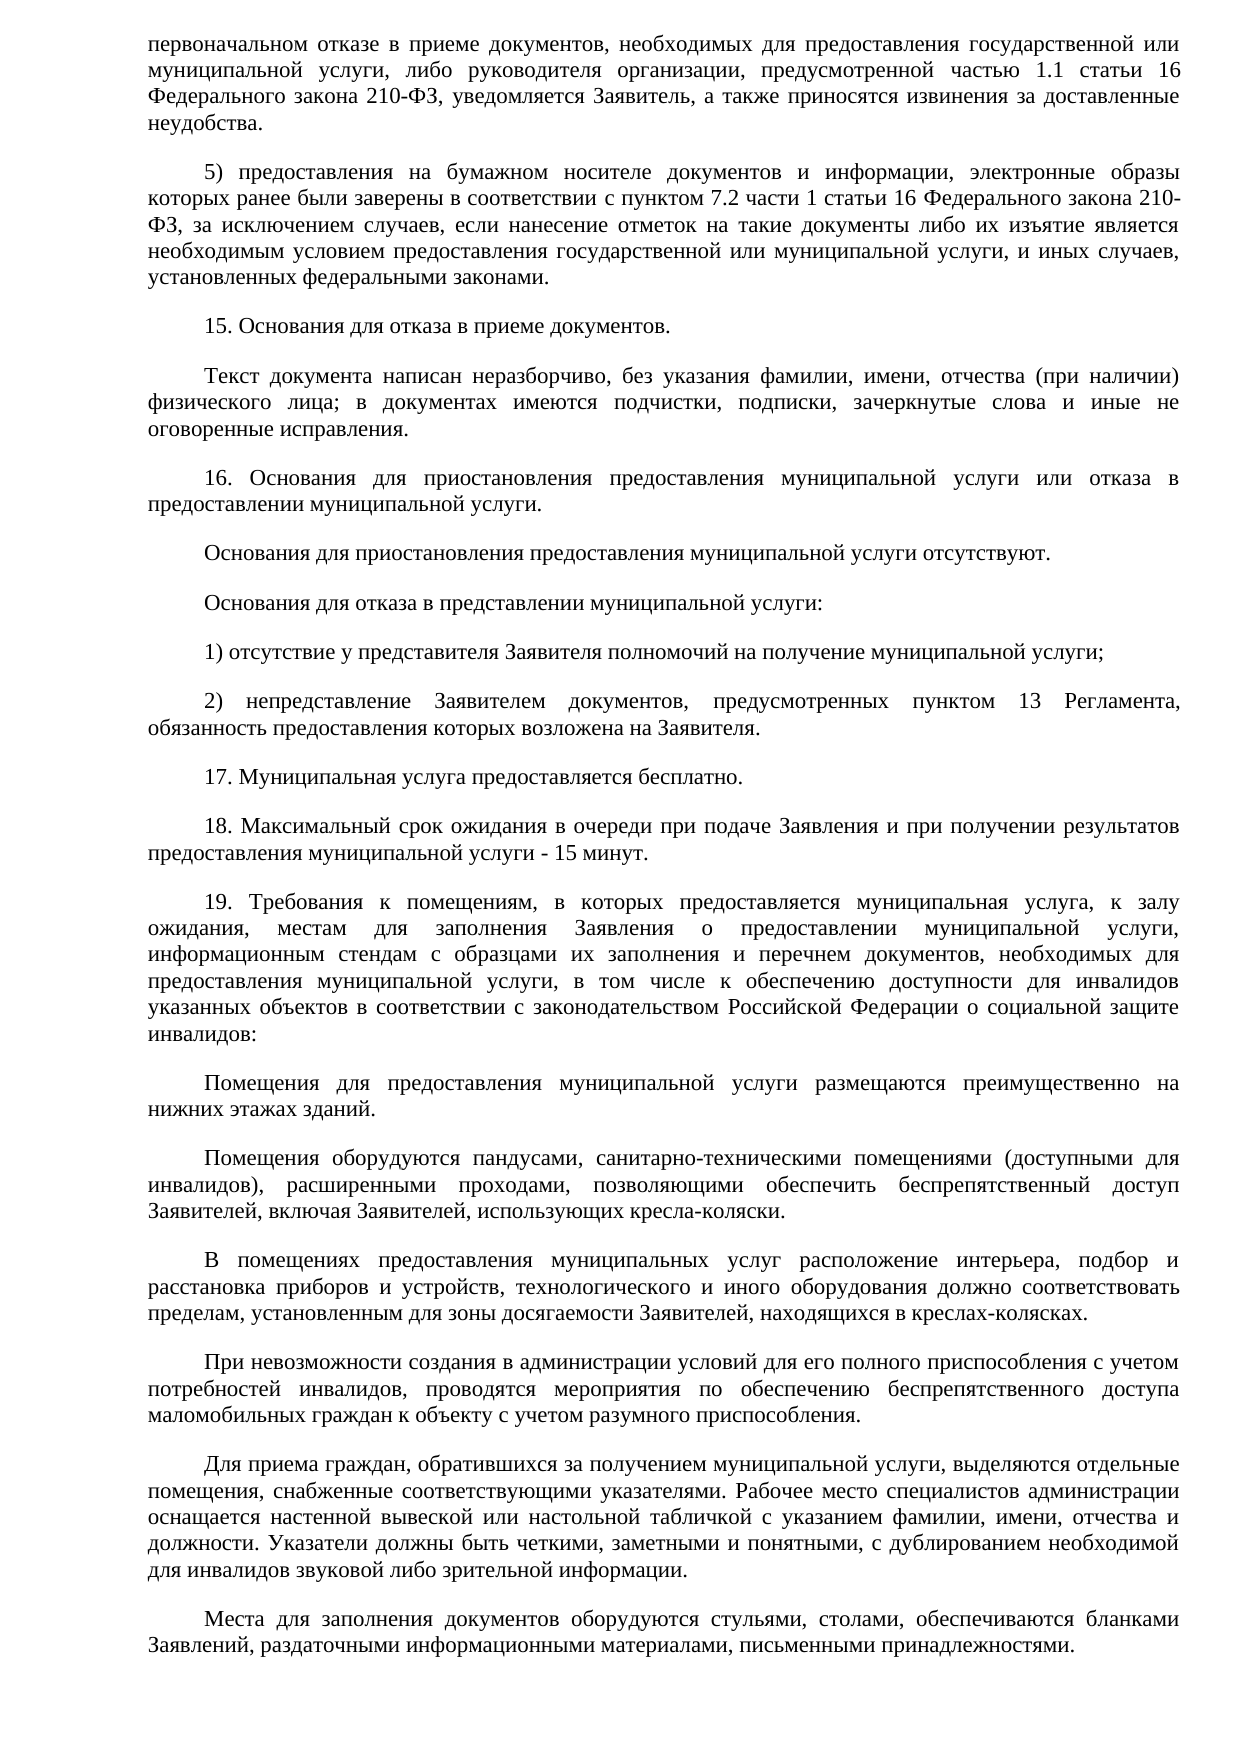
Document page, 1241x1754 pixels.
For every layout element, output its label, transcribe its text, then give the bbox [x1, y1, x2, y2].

text 2) непредставление Заявителем документов, предусмотренных пунктом 13 Регламента, обязанность предоставления которых возложена на Заявителя. [148, 687, 1181, 740]
text 16. Основания для приостановления предоставления муниципальной услуги или отказа в предоставлении муниципальной услуги. [148, 464, 1181, 517]
text Основания для приостановления предоставления муниципальной услуги отсутствуют. [148, 539, 1181, 566]
text Помещения оборудуются пандусами, санитарно-техническими помещениями (доступными для инвалидов), расширенными проходами, позволяющими обеспечить беспрепятственный доступ Заявителей, включая Заявителей, использующих кресла-коляски. [148, 1144, 1181, 1223]
text Текст документа написан неразборчиво, без указания фамилии, имени, отчества (при наличии) физического лица; в документах имеются подчистки, подписки, зачеркнутые слова и иные не оговоренные исправления. [148, 362, 1181, 441]
text 5) предоставления на бумажном носителе документов и информации, электронные образы которых ранее были заверены в соответствии с пунктом 7.2 части 1 статьи 16 Федерального закона 210-ФЗ, за исключением случаев, если нанесение отметок на такие документы либо их изъятие является необходимым условием предоставления государственной или муниципальной услуги, и иных случаев, установленных федеральными законами. [148, 158, 1181, 290]
text При невозможности создания в администрации условий для его полного приспособления с учетом потребностей инвалидов, проводятся мероприятия по обеспечению беспрепятственного доступа маломобильных граждан к объекту с учетом разумного приспособления. [148, 1348, 1181, 1427]
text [148, 29, 1181, 135]
text Места для заполнения документов оборудуются стульями, столами, обеспечиваются бланками Заявлений, раздаточными информационными материалами, письменными принадлежностями. [148, 1605, 1181, 1658]
text Основания для отказа в представлении муниципальной услуги: [148, 589, 1181, 615]
text 17. Муниципальная услуга предоставляется бесплатно. [148, 763, 1181, 789]
text 15. Основания для отказа в приеме документов. [148, 313, 1181, 339]
text 18. Максимальный срок ожидания в очереди при подаче Заявления и при получении результатов предоставления муниципальной услуги - 15 минут. [148, 812, 1181, 865]
text Для приема граждан, обратившихся за получением муниципальной услуги, выделяются отдельные помещения, снабженные соответствующими указателями. Рабочее место специалистов администрации оснащается настенной вывеской или настольной табличкой с указанием фамилии, имени, отчества и должности. Указатели должны быть четкими, заметными и понятными, с дублированием необходимой для инвалидов звуковой либо зрительной информации. [148, 1450, 1181, 1582]
text В помещениях предоставления муниципальных услуг расположение интерьера, подбор и расстановка приборов и устройств, технологического и иного оборудования должно соответствовать пределам, установленным для зоны досягаемости Заявителей, находящихся в креслах-колясках. [148, 1246, 1181, 1326]
text Помещения для предоставления муниципальной услуги размещаются преимущественно на нижних этажах зданий. [148, 1069, 1181, 1122]
text 19. Требования к помещениям, в которых предоставляется муниципальная услуга, к залу ожидания, местам для заполнения Заявления о предоставлении муниципальной услуги, информационным стендам с образцами их заполнения и перечнем документов, необходимых для предоставления муниципальной услуги, в том числе к обеспечению доступности для инвалидов указанных объектов в соответствии с законодательством Российской Федерации о социальной защите инвалидов: [148, 888, 1181, 1046]
text 1) отсутствие у представителя Заявителя полномочий на получение муниципальной услуги; [148, 638, 1181, 664]
